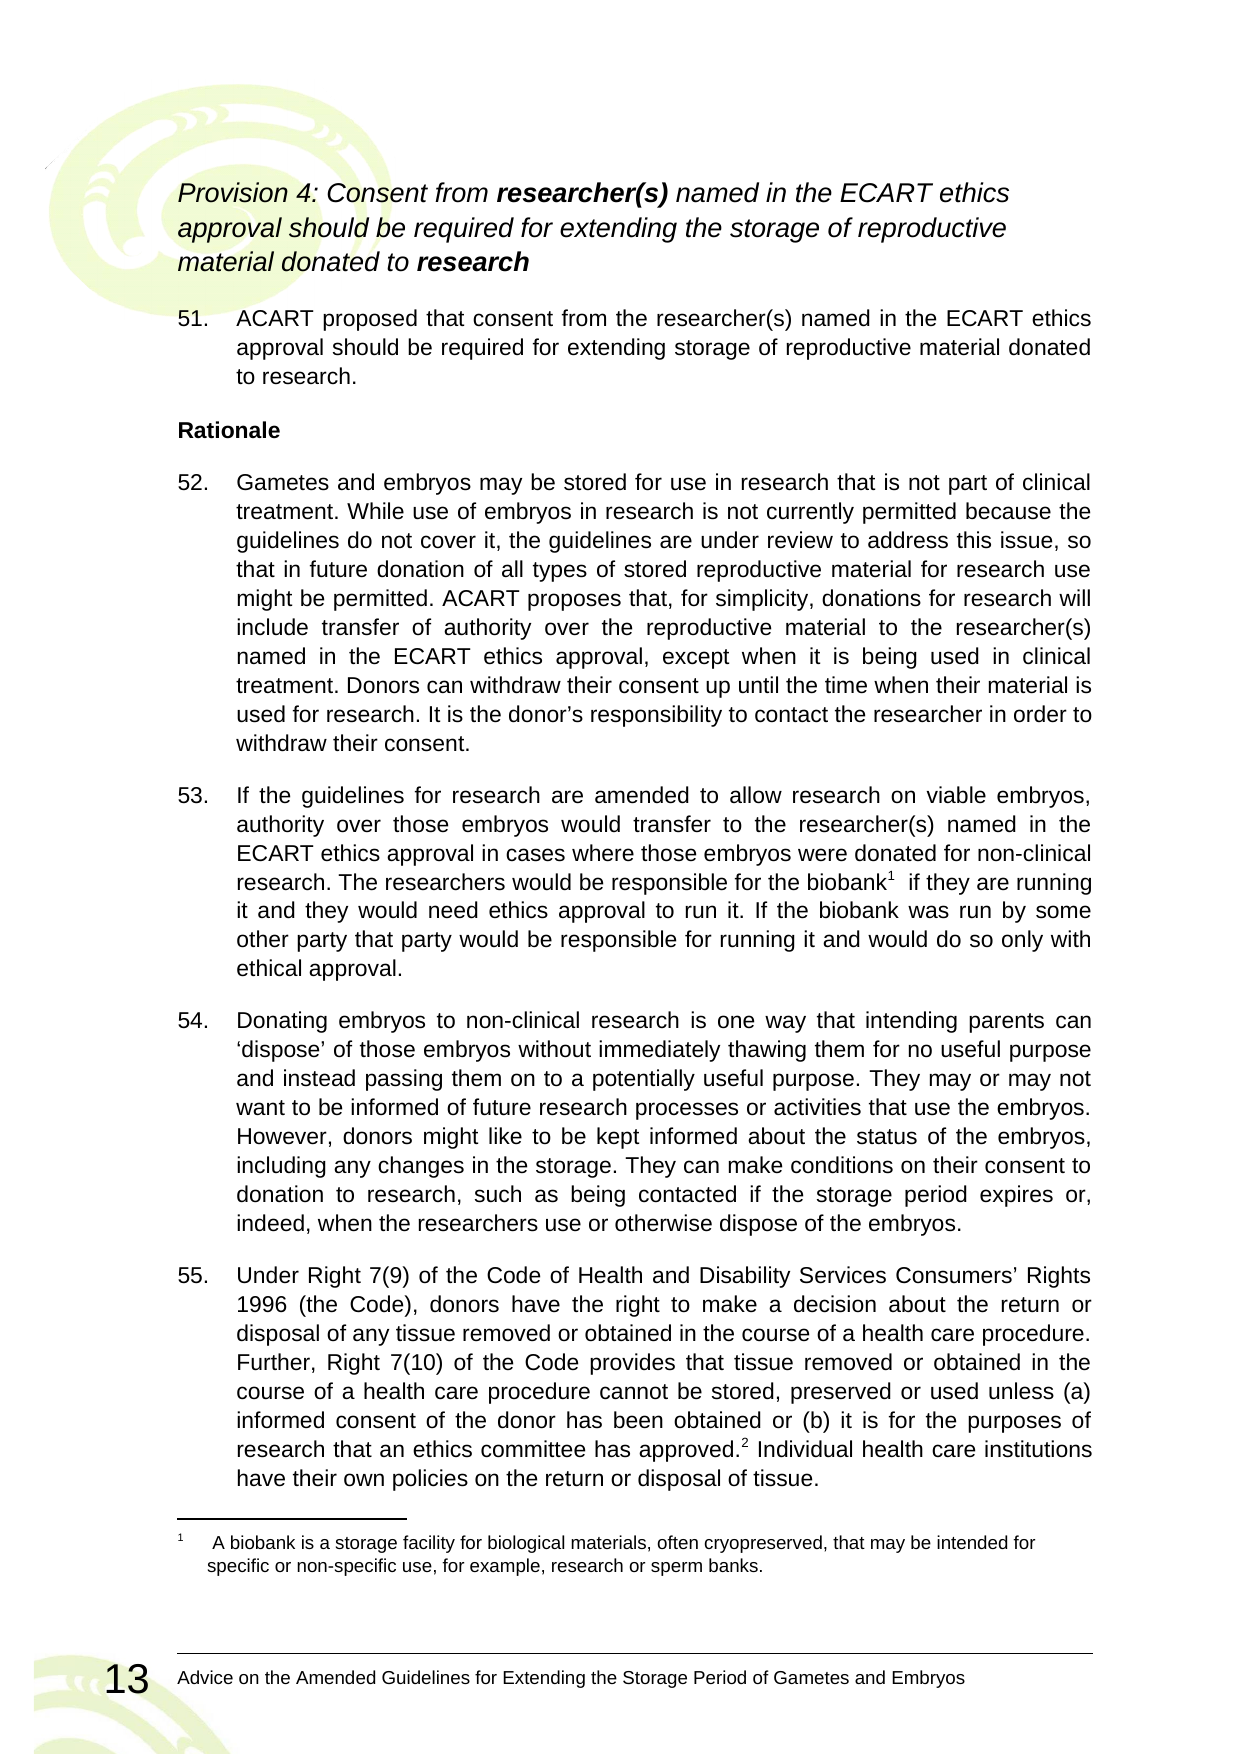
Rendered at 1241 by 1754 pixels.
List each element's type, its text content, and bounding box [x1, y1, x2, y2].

subtitle Provision 4: Consent from researcher(s) named in the ECART ethics approval should be required for extending the storage of reproductive material donated to research [177, 177, 1092, 277]
text Under Right 7(9) of the Code of Health and Disability Services Consumers’ Rights 1996 (the Code), donors have the right to make a decision about the return or disposal of any tissue removed or obtained in the course of a health care procedure. Further, Right 7(10) of the Code provides that tissue removed or obtained in the course of a health care procedure cannot be stored, preserved or used unless (a) informed consent of the donor has been obtained or (b) it is for the purposes of research that an ethics committee has approved. Individual health care institutions have their own policies on the return or disposal of tissue. [177, 1262, 1092, 1491]
text Rationale [177, 417, 1092, 443]
text If the guidelines for research are amended to allow research on viable embryos, authority over those embryos would transfer to the researcher(s) named in the ECART ethics approval in cases where those embryos were donated for non-clinical research. The researchers would be responsible for the biobank if they are running it and they would need ethics approval to run it. If the biobank was run by some other party that party would be responsible for running it and would do so only with ethical approval. [177, 782, 1092, 982]
picture [33, 1652, 272, 1754]
text Gametes and embryos may be stored for use in research that is not part of clinical treatment. While use of embryos in research is not currently permitted because the guidelines do not cover it, the guidelines are under review to address this issue, so that in future donation of all types of stored reproductive material for research use might be permitted. ACART proposes that, for simplicity, donations for research will include transfer of authority over the reproductive material to the researcher(s) named in the ECART ethics approval, except when it is being used in clinical treatment. Donors can withdraw their consent up until the time when their material is used for research. It is the donor’s responsibility to contact the researcher in order to withdraw their consent. [177, 469, 1092, 756]
text Donating embryos to non-clinical research is one way that intending parents can ‘dispose’ of those embryos without immediately thawing them for no useful purpose and instead passing them on to a potentially useful purpose. They may or may not want to be informed of future research processes or activities that use the embryos. However, donors might like to be kept informed about the status of the embryos, including any changes in the storage. They can make conditions on their consent to donation to research, such as being contacted if the storage period expires or, indeed, when the researchers use or otherwise dispose of the embryos. [177, 1007, 1092, 1236]
text ACART proposed that consent from the researcher(s) named in the ECART ethics approval should be required for extending storage of reproductive material donated to research. [177, 305, 1092, 389]
